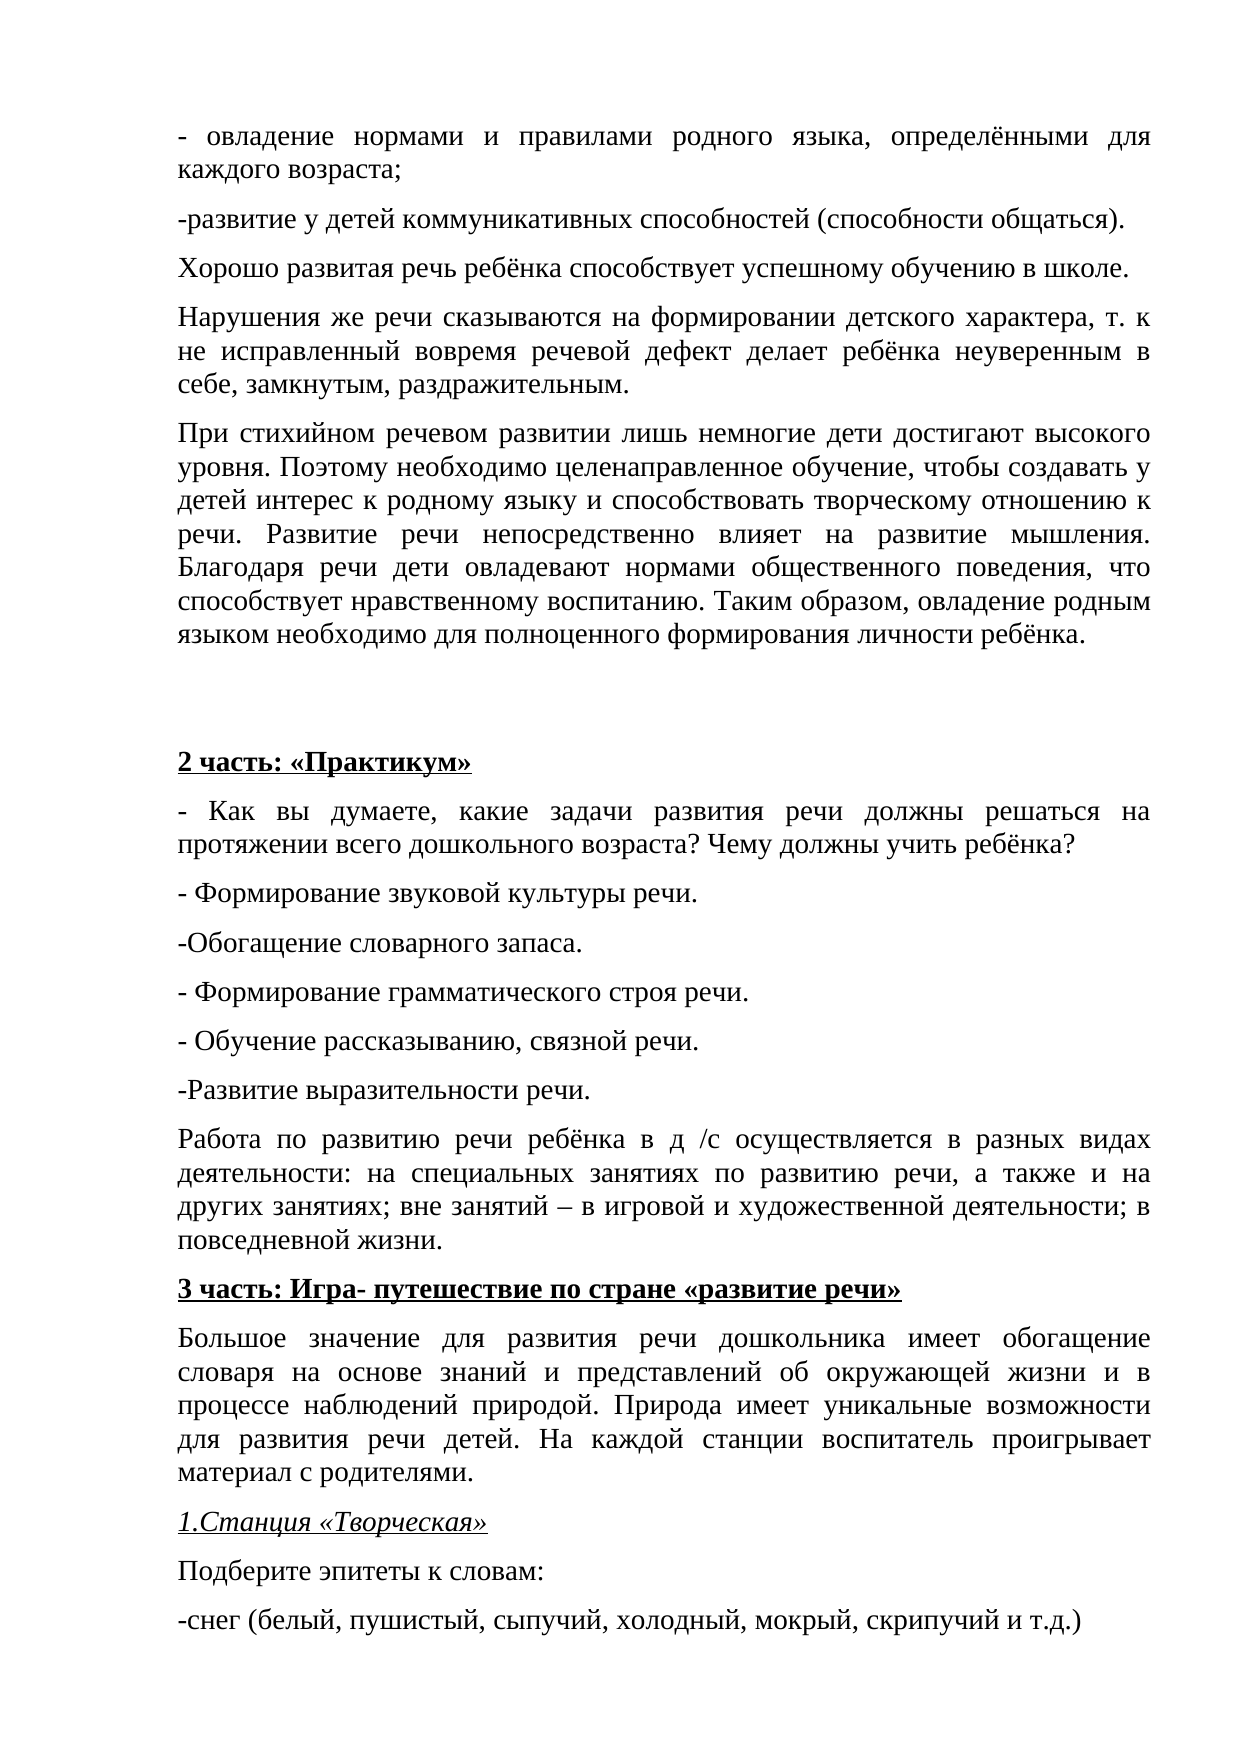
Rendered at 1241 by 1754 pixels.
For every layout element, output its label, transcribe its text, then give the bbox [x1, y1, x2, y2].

text - Формирование грамматического строя речи. [177, 974, 1152, 1007]
text -развитие у детей коммуникативных способностей (способности общаться). [177, 201, 1152, 234]
text 3 часть: Игра- путешествие по стране «развитие речи» [177, 1271, 1152, 1305]
text - Обучение рассказыванию, связной речи. [177, 1023, 1152, 1057]
text Подберите эпитеты к словам: [177, 1553, 1152, 1586]
text 2 часть: «Практикум» [177, 744, 1152, 777]
text Работа по развитию речи ребёнка в д /с осуществляется в разных видах деятельности: на специальных занятиях по развитию речи, а также и на других занятиях; вне занятий – в игровой и художественной деятельности; в повседневной жизни. [177, 1121, 1152, 1256]
text -снег (белый, пушистый, сыпучий, холодный, мокрый, скрипучий и т.д.) [177, 1602, 1152, 1636]
text -Обогащение словарного запаса. [177, 925, 1152, 958]
text - Формирование звуковой культуры речи. [177, 876, 1152, 909]
text При стихийном речевом развитии лишь немногие дети достигают высокого уровня. Поэтому необходимо целенаправленное обучение, чтобы создавать у детей интерес к родному языку и способствовать творческому отношению к речи. Развитие речи непосредственно влияет на развитие мышления. Благодаря речи дети овладевают нормами общественного поведения, что способствует нравственному воспитанию. Таким образом, овладение родным языком необходимо для полноценного формирования личности ребёнка. [177, 415, 1152, 650]
text Хорошо развитая речь ребёнка способствует успешному обучению в школе. [177, 250, 1152, 283]
text - Как вы думаете, какие задачи развития речи должны решаться на протяжении всего дошкольного возраста? Чему должны учить ребёнка? [177, 793, 1152, 860]
text -Развитие выразительности речи. [177, 1072, 1152, 1106]
text Нарушения же речи сказываются на формировании детского характера, т. к не исправленный вовремя речевой дефект делает ребёнка неуверенным в себе, замкнутым, раздражительным. [177, 299, 1152, 400]
text 1.Станция «Творческая» [177, 1504, 1152, 1537]
text Большое значение для развития речи дошкольника имеет обогащение словаря на основе знаний и представлений об окружающей жизни и в процессе наблюдений природой. Природа имеет уникальные возможности для развития речи детей. На каждой станции воспитатель проигрывает материал с родителями. [177, 1320, 1152, 1488]
text - овладение нормами и правилами родного языка, определёнными для каждого возраста; [177, 118, 1152, 185]
